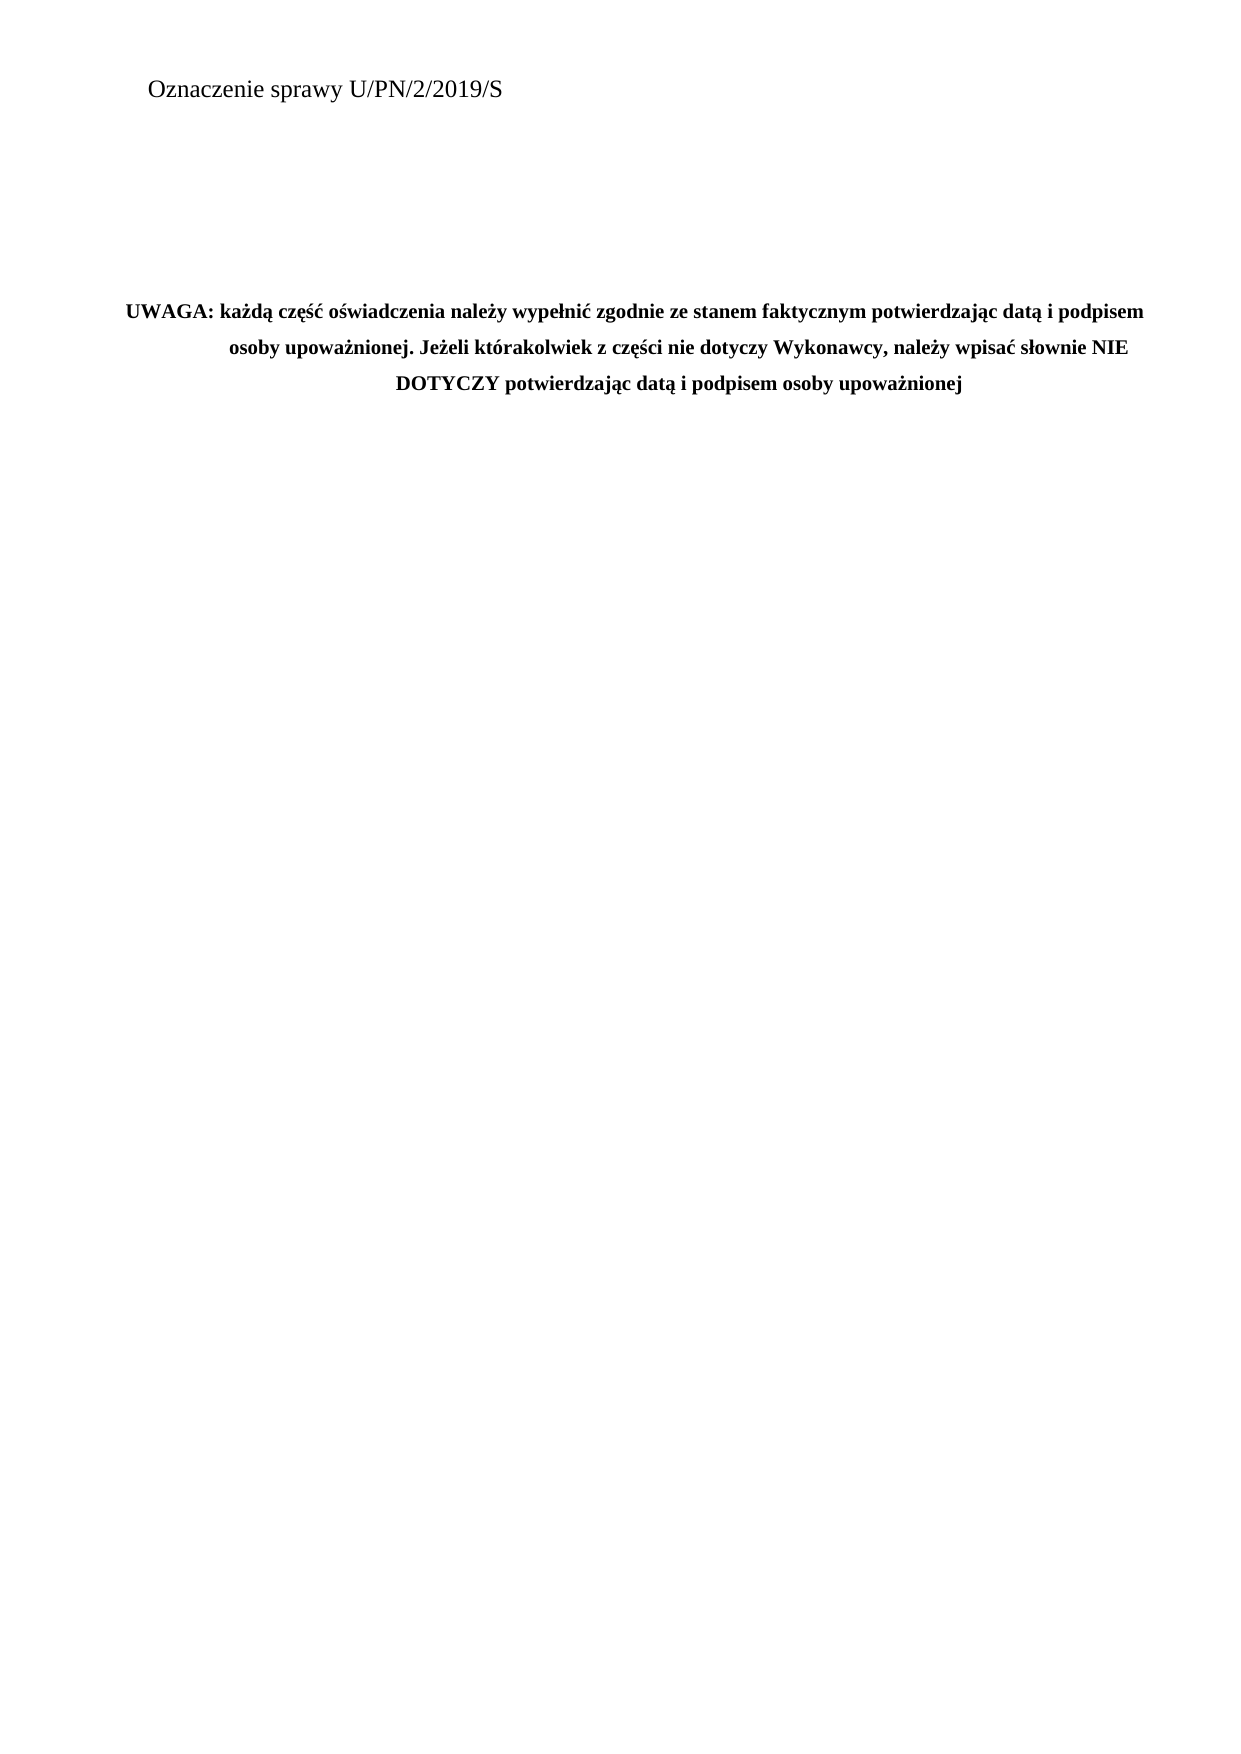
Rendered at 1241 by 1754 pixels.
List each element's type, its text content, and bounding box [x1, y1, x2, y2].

text UWAGA: każdą część oświadczenia należy wypełnić zgodnie ze stanem faktycznym potwierdzając datą i podpisem osoby upoważnionej. Jeżeli którakolwiek z części nie dotyczy Wykonawcy, należy wpisać słownie NIE DOTYCZY potwierdzając datą i podpisem osoby upoważnionej [118, 299, 1152, 395]
